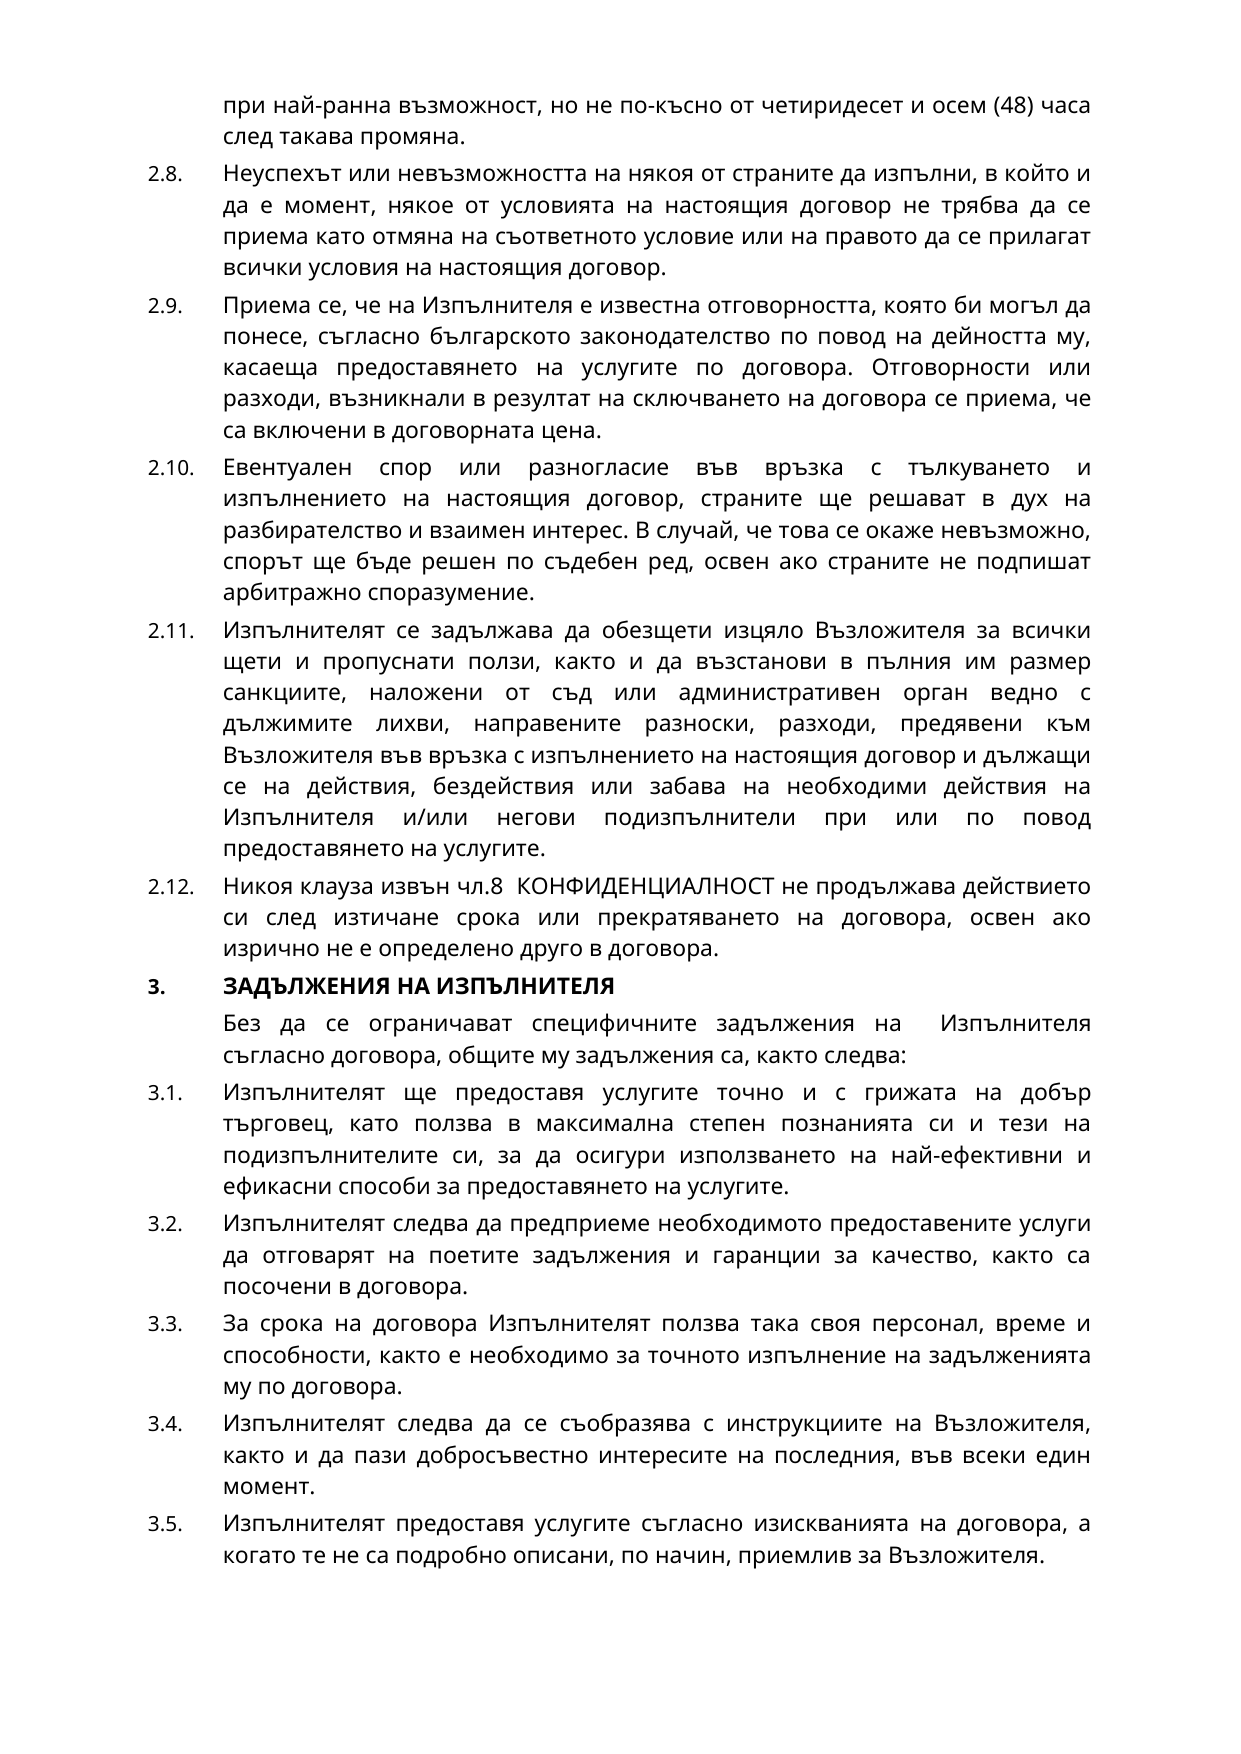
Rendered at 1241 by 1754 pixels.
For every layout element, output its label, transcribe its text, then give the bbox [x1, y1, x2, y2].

list Изпълнителят се задължава да обезщети изцяло Възложителя за всички щети и пропуснати ползи, както и да възстанови в пълния им размер санкциите, наложени от съд или административен орган ведно с дължимите лихви, направените разноски, разходи, предявени към Възложителя във връзка с изпълнението на настоящия договор и дължащи се на действия, бездействия или забава на необходими действия на Изпълнителя и/или негови подизпълнители при или по повод предоставянето на услугите. [148, 614, 1092, 864]
list ЗАДЪЛЖЕНИЯ НА ИЗПЪЛНИТЕЛЯ [148, 970, 1092, 1001]
list Изпълнителят предоставя услугите съгласно изискванията на договора, а когато те не са подробно описани, по начин, приемлив за Възложителя. [148, 1507, 1092, 1570]
list Никоя клауза извън чл.8 КОНФИДЕНЦИАЛНОСТ не продължава действието си след изтичане срока или прекратяването на договора, освен ако изрично не е определено друго в договора. [148, 870, 1092, 964]
list Изпълнителят следва да се съобразява с инструкциите на Възложителя, както и да пази добросъвестно интересите на последния, във всеки един момент. [148, 1407, 1092, 1501]
list Изпълнителят ще предоставя услугите точно и с грижата на добър търговец, като ползва в максимална степен познанията си и тези на подизпълнителите си, за да осигури използването на най-ефективни и ефикасни способи за предоставянето на услугите. [148, 1076, 1092, 1201]
text Без да се ограничават специфичните задължения на Изпълнителя съгласно договора, общите му задължения са, както следва: [223, 1007, 1092, 1070]
list Евентуален спор или разногласие във връзка с тълкуването и изпълнението на настоящия договор, страните ще решават в дух на разбирателство и взаимен интерес. В случай, че това се окаже невъзможно, спорът ще бъде решен по съдебен ред, освен ако страните не подпишат арбитражно споразумение. [148, 451, 1092, 607]
list Изпълнителят следва да предприеме необходимото предоставените услуги да отговарят на поетите задължения и гаранции за качество, както са посочени в договора. [148, 1207, 1092, 1301]
list Приема се, че на Изпълнителя е известна отговорността, която би могъл да понесе, съгласно българското законодателство по повод на дейността му, касаеща предоставянето на услугите по договора. Отговорности или разходи, възникнали в резултат на сключването на договора се приема, че са включени в договорната цена. [148, 289, 1092, 445]
list За срока на договора Изпълнителят ползва така своя персонал, време и способности, както е необходимо за точното изпълнение на задълженията му по договора. [148, 1307, 1092, 1401]
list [148, 89, 1092, 151]
list Неуспехът или невъзможността на някоя от страните да изпълни, в който и да е момент, някое от условията на настоящия договор не трябва да се приема като отмяна на съответното условие или на правото да се прилагат всички условия на настоящия договор. [148, 157, 1092, 282]
